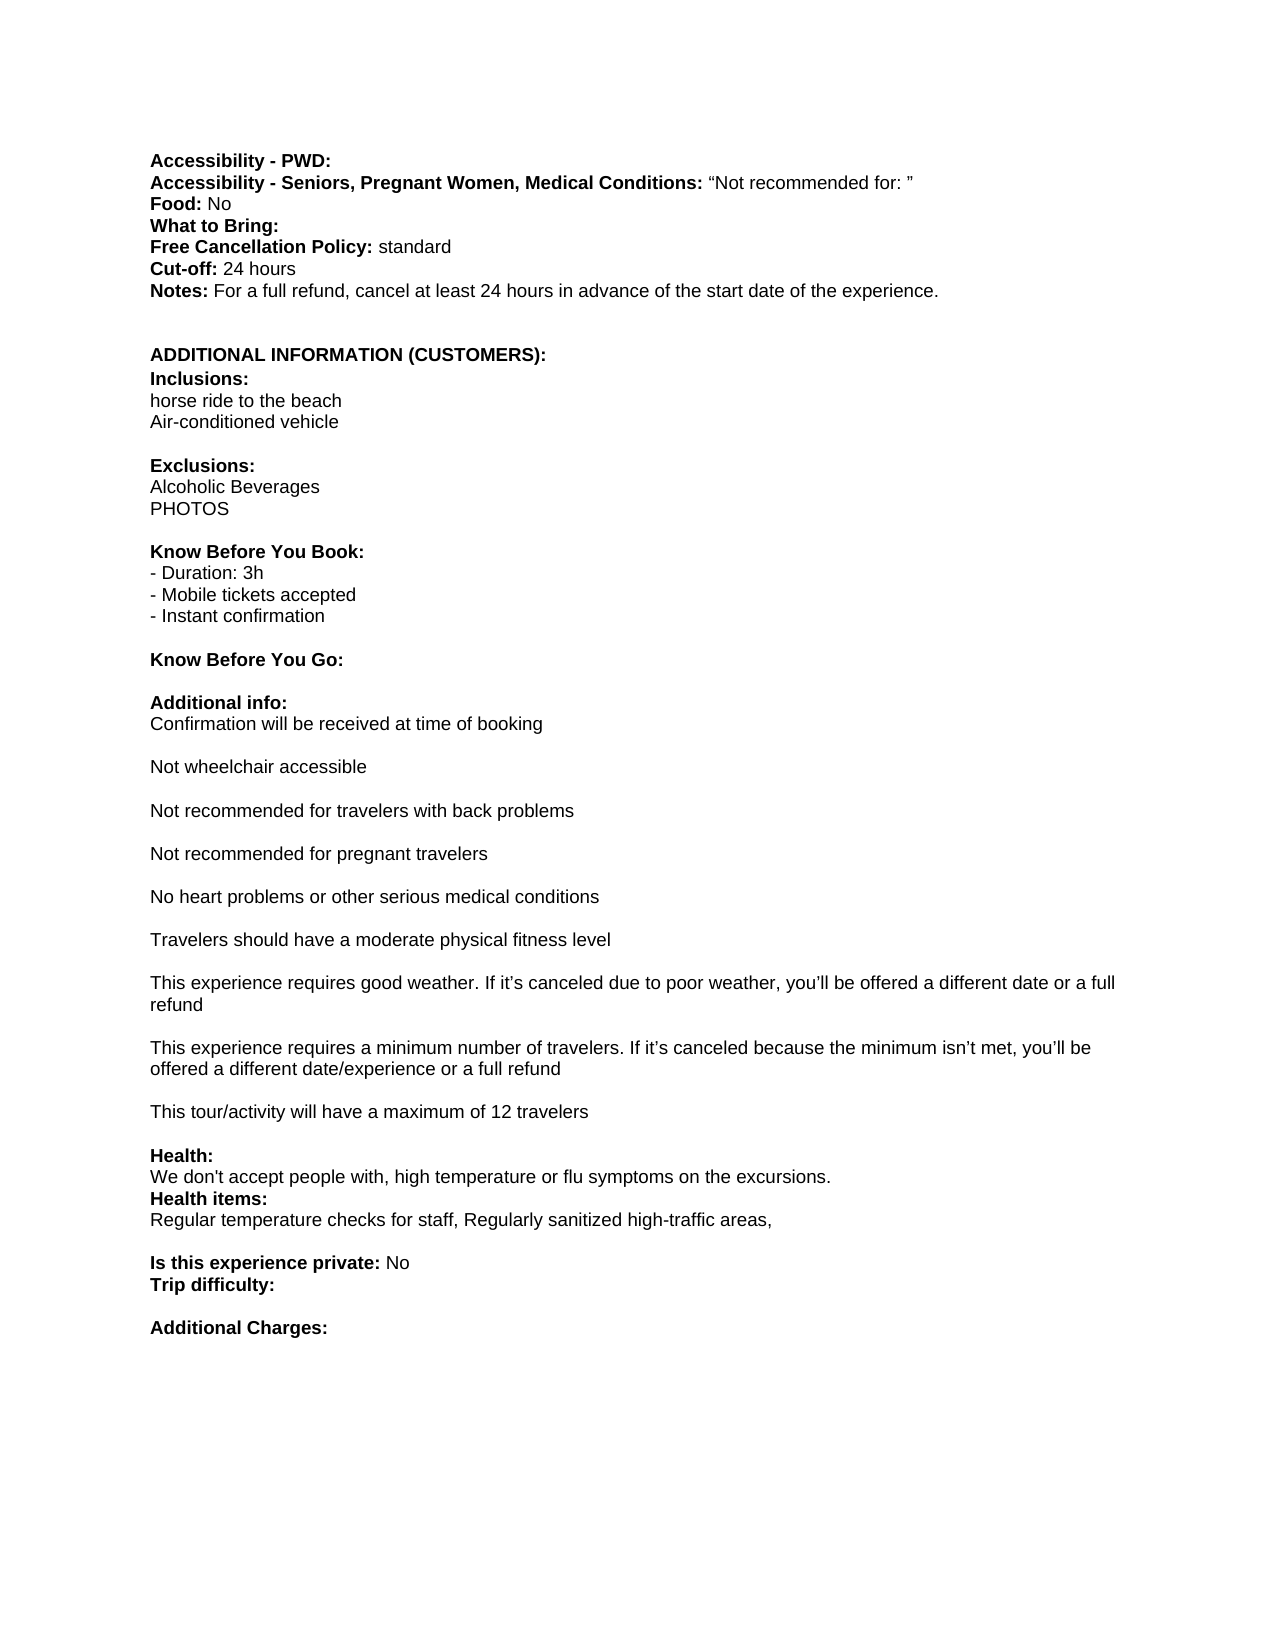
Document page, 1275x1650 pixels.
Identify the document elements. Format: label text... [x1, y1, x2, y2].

text Notes: For a full refund, cancel at least 24 hours in advance of the start date of the experience. [150, 279, 1125, 301]
text Accessibility - Seniors, Pregnant Women, Medical Conditions: “Not recommended for: ” [150, 172, 1125, 193]
text Alcoholic Beverages [150, 476, 1125, 497]
text What to Bring: [150, 215, 1125, 236]
text Not recommended for pregnant travelers [150, 842, 1125, 864]
text Know Before You Go: [150, 648, 1125, 670]
text Additional info: [150, 692, 1125, 713]
text Not wheelchair accessible [150, 756, 1125, 778]
text Health items: [150, 1187, 1125, 1209]
text PHOTOS [150, 497, 1125, 519]
text Confirmation will be received at time of booking [150, 713, 1125, 735]
text Accessibility - PWD: [150, 150, 1125, 172]
text Regular temperature checks for staff, Regularly sanitized high-traffic areas, [150, 1209, 1125, 1231]
text Not recommended for travelers with back problems [150, 799, 1125, 821]
text Health: [150, 1144, 1125, 1166]
text Food: No [150, 193, 1125, 215]
text This experience requires good weather. If it’s canceled due to poor weather, you’ll be offered a different date or a full refund [150, 972, 1125, 1015]
text Additional Charges: [150, 1317, 1125, 1338]
text This tour/activity will have a maximum of 12 travelers [150, 1101, 1125, 1123]
text This experience requires a minimum number of travelers. If it’s canceled because the minimum isn’t met, you’ll be offered a different date/experience or a full refund [150, 1037, 1125, 1080]
text Know Before You Book: [150, 541, 1125, 562]
text horse ride to the beach [150, 390, 1125, 411]
text Cut-off: 24 hours [150, 258, 1125, 279]
text - Duration: 3h [150, 562, 1125, 584]
text - Mobile tickets accepted [150, 584, 1125, 605]
text Exclusions: [150, 454, 1125, 476]
subtitle Additional Information (Customers): [150, 343, 1125, 365]
text Free Cancellation Policy: standard [150, 236, 1125, 258]
text Inclusions: [150, 368, 1125, 390]
text Air-conditioned vehicle [150, 411, 1125, 433]
text Travelers should have a moderate physical fitness level [150, 929, 1125, 950]
text No heart problems or other serious medical conditions [150, 886, 1125, 907]
text Is this experience private: No [150, 1252, 1125, 1274]
text We don't accept people with, high temperature or flu symptoms on the excursions. [150, 1166, 1125, 1187]
text Trip difficulty: [150, 1274, 1125, 1295]
text - Instant confirmation [150, 605, 1125, 627]
